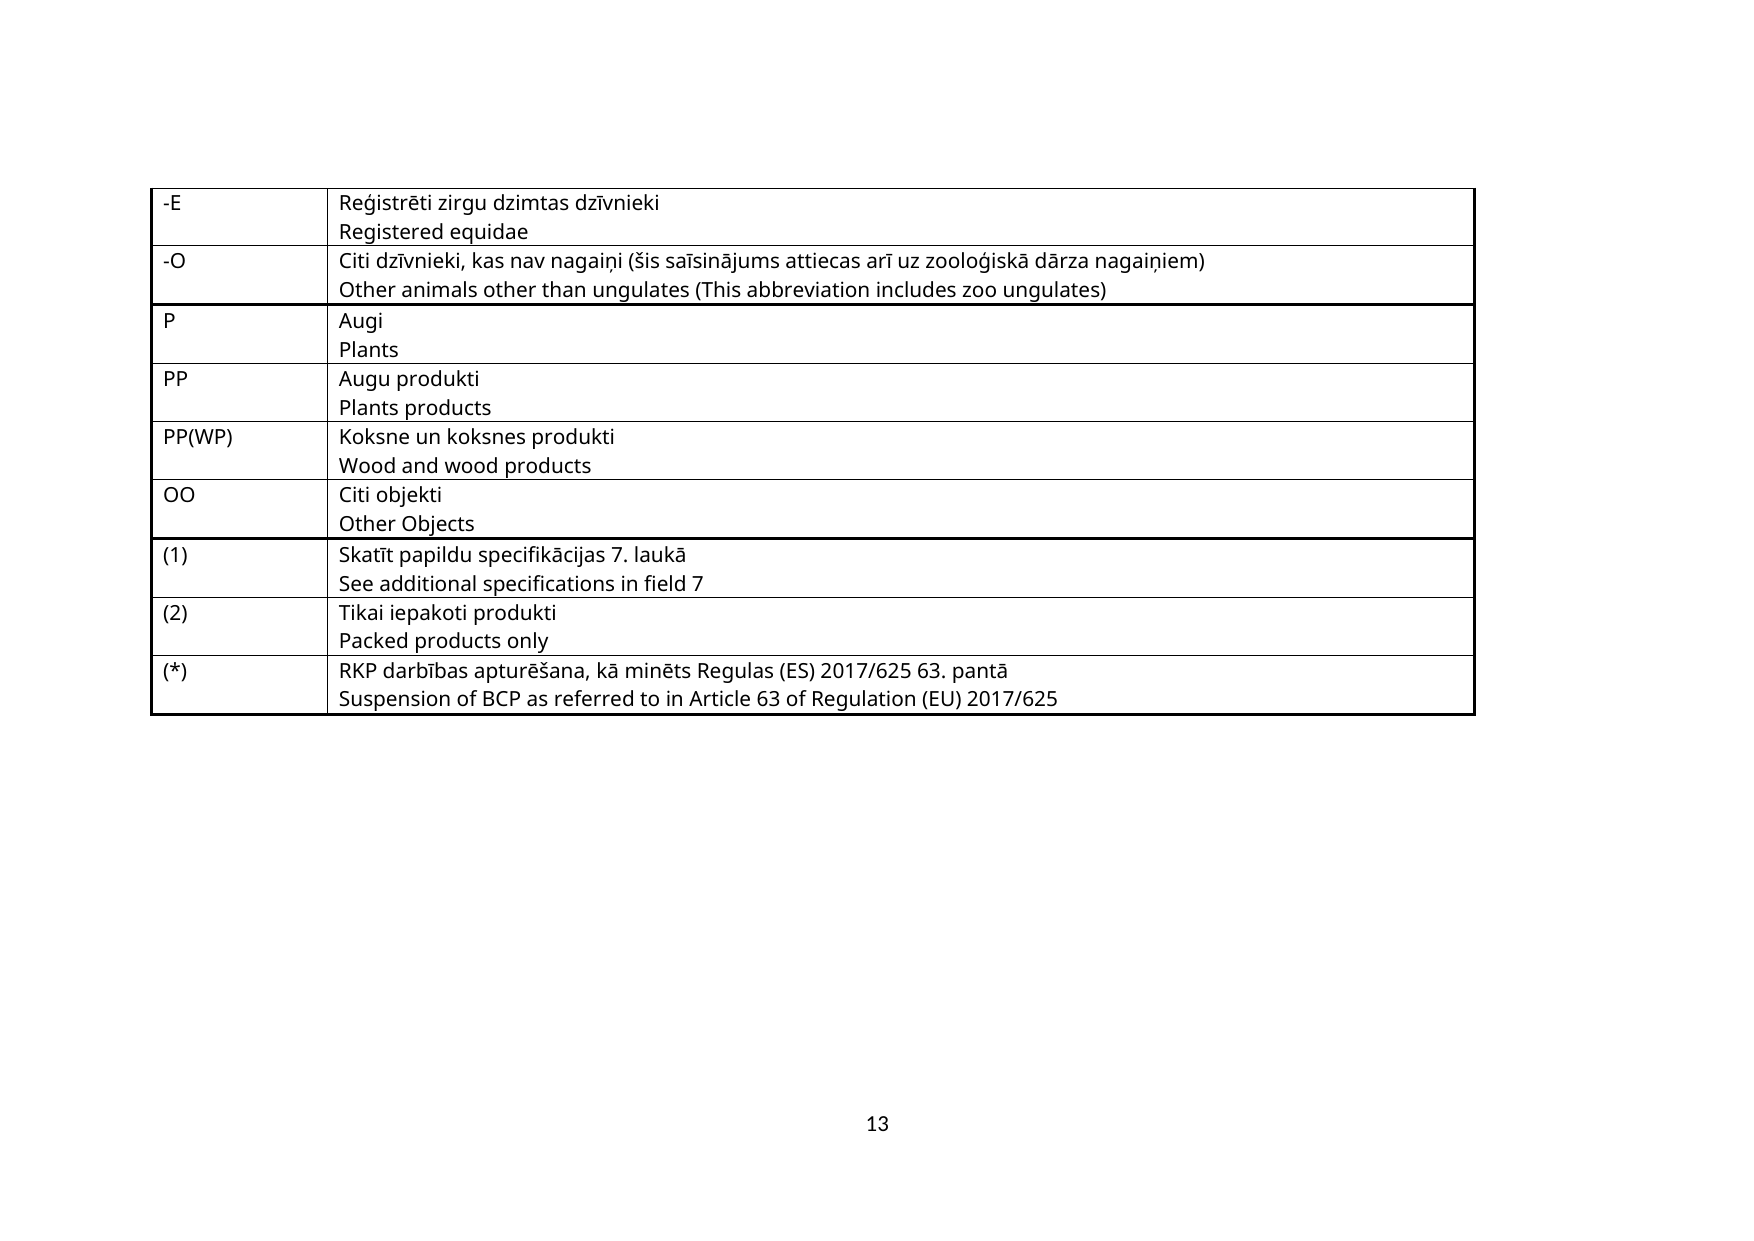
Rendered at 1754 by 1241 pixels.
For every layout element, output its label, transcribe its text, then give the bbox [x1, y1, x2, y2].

table_cell (1) [153, 540, 327, 597]
table_cell (*) [153, 656, 327, 713]
table_cell PP(WP) [153, 422, 327, 479]
table_cell PP [153, 364, 327, 421]
table_cell RKP darbības apturēšana, kā minēts Regulas (ES) 2017/625 63. pantā Suspension of BCP as referred to in Article 63 of Regulation (EU) 2017/625 [328, 656, 1473, 713]
table_cell -E [153, 189, 327, 245]
table_cell Skatīt papildu specifikācijas 7. laukā See additional specifications in field 7 [328, 540, 1473, 597]
table_cell OO [153, 480, 327, 537]
table_cell Augu produkti Plants products [328, 364, 1473, 421]
table_cell Citi objekti Other Objects [328, 480, 1473, 537]
table_cell Reģistrēti zirgu dzimtas dzīvnieki Registered equidae [328, 189, 1473, 245]
table_cell P [153, 306, 327, 363]
table_cell -O [153, 246, 327, 303]
table_cell Citi dzīvnieki, kas nav nagaiņi (šis saīsinājums attiecas arī uz zooloģiskā dārza nagaiņiem) Other animals other than ungulates (This abbreviation includes zoo ungulates) [328, 246, 1473, 303]
table_cell Tikai iepakoti produkti Packed products only [328, 598, 1473, 655]
table_cell (2) [153, 598, 327, 655]
table_cell Koksne un koksnes produkti Wood and wood products [328, 422, 1473, 479]
table_cell Augi Plants [328, 306, 1473, 363]
